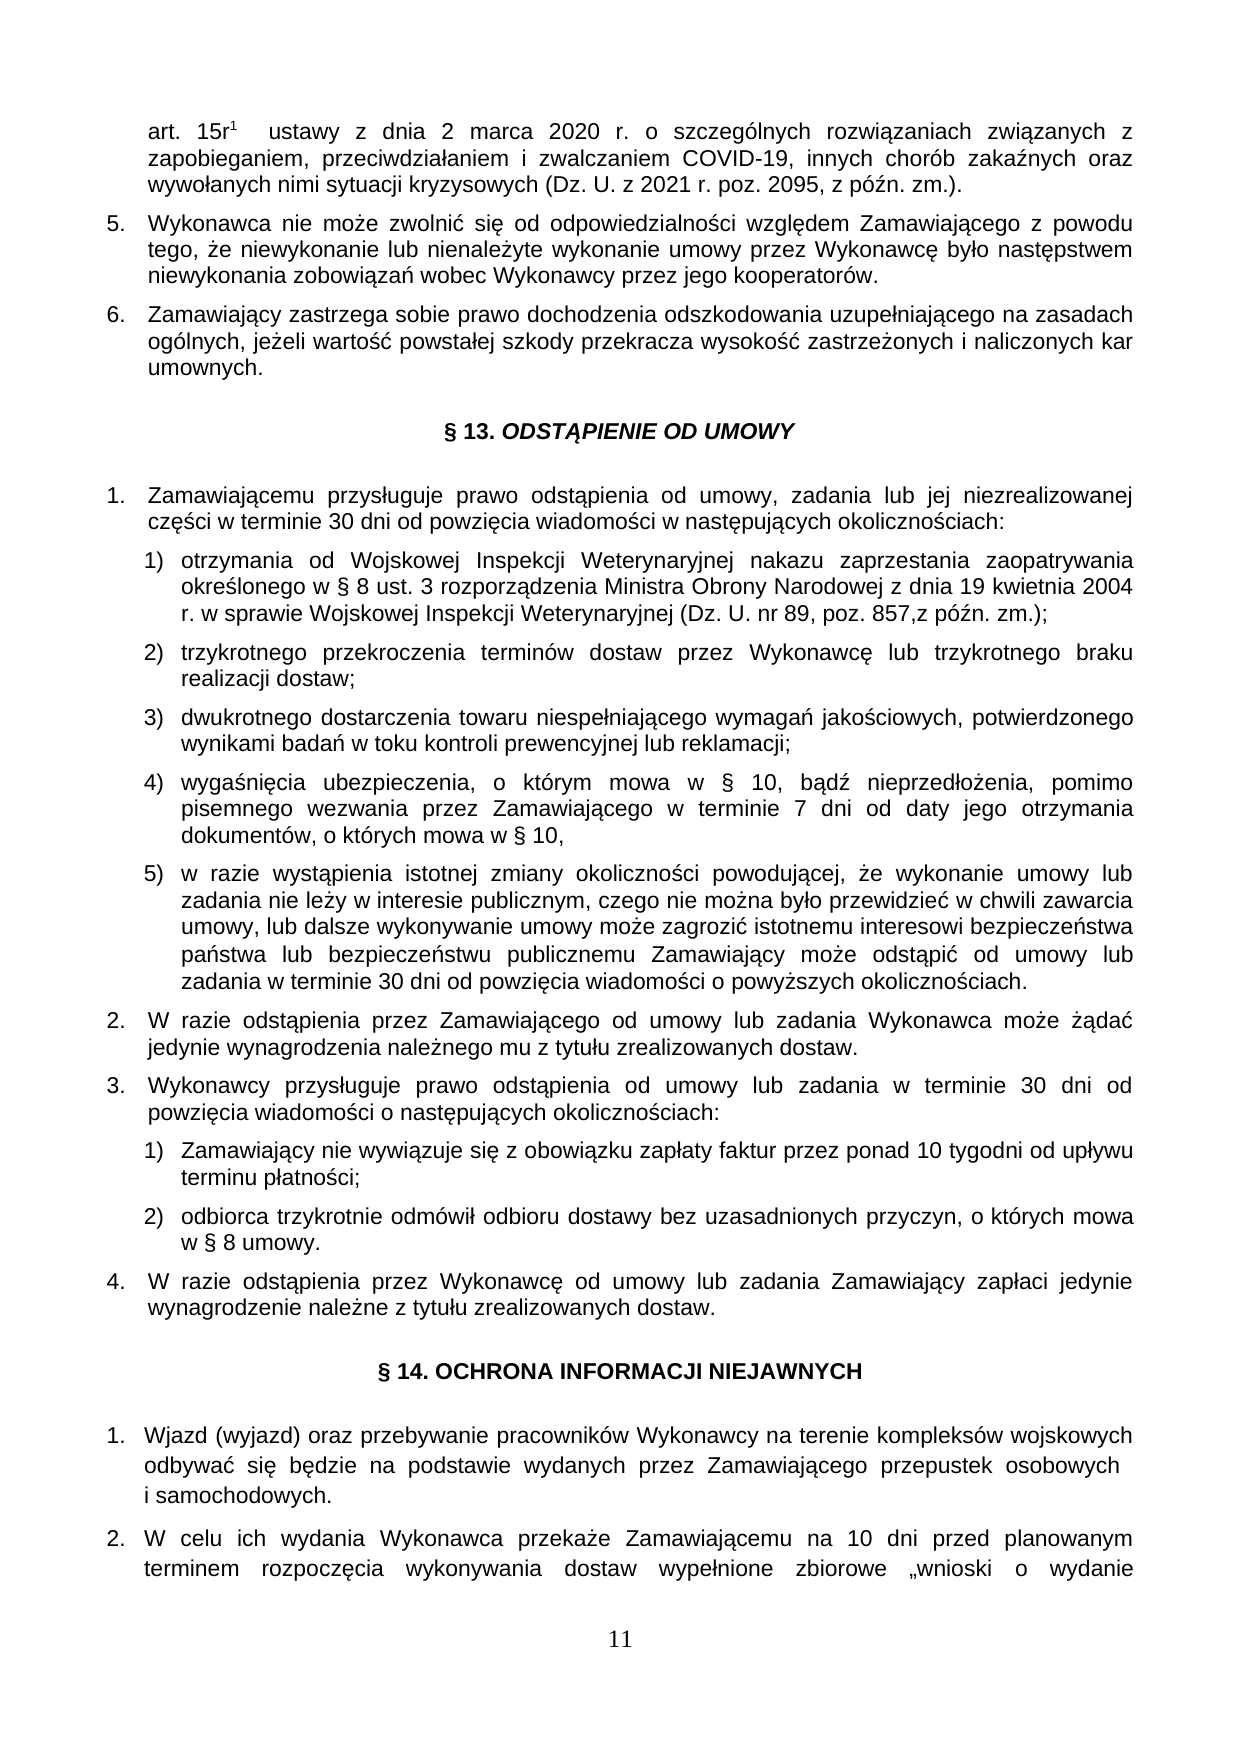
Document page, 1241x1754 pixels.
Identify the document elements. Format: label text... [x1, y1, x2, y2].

list Zamawiający nie wywiązuje się z obowiązku zapłaty faktur przez ponad 10 tygodni od upływu terminu płatności; [143, 1137, 1134, 1190]
list Wjazd (wyjazd) oraz przebywanie pracowników Wykonawcy na terenie kompleksów wojskowych odbywać się będzie na podstawie wydanych przez Zamawiającego przepustek osobowych i samochodowych. [106, 1422, 1134, 1509]
list W razie odstąpienia przez Wykonawcę od umowy lub zadania Zamawiający zapłaci jedynie wynagrodzenie należne z tytułu zrealizowanych dostaw. [106, 1268, 1134, 1321]
list Wykonawcy przysługuje prawo odstąpienia od umowy lub zadania w terminie 30 dni od powzięcia wiadomości o następujących okolicznościach: [106, 1072, 1134, 1125]
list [106, 118, 1134, 197]
list wygaśnięcia ubezpieczenia, o którym mowa w § 10, bądź nieprzedłożenia, pomimo pisemnego wezwania przez Zamawiającego w terminie 7 dni od daty jego otrzymania dokumentów, o których mowa w § 10, [143, 769, 1134, 848]
list W razie odstąpienia przez Zamawiającego od umowy lub zadania Wykonawca może żądać jedynie wynagrodzenia należnego mu z tytułu zrealizowanych dostaw. [106, 1007, 1134, 1060]
list otrzymania od Wojskowej Inspekcji Weterynaryjnej nakazu zaprzestania zaopatrywania określonego w § 8 ust. 3 rozporządzenia Ministra Obrony Narodowej z dnia 19 kwietnia 2004 r. w sprawie Wojskowej Inspekcji Weterynaryjnej (Dz. U. nr 89, poz. 857,z późn. zm.); [143, 547, 1134, 626]
list odbiorca trzykrotnie odmówił odbioru dostawy bez uzasadnionych przyczyn, o których mowa w § 8 umowy. [143, 1203, 1134, 1255]
list trzykrotnego przekroczenia terminów dostaw przez Wykonawcę lub trzykrotnego braku realizacji dostaw; [143, 638, 1134, 691]
list Zamawiającemu przysługuje prawo odstąpienia od umowy, zadania lub jej niezrealizowanej części w terminie 30 dni od powzięcia wiadomości w następujących okolicznościach: [106, 482, 1134, 534]
list Wykonawca nie może zwolnić się od odpowiedzialności względem Zamawiającego z powodu tego, że niewykonanie lub nienależyte wykonanie umowy przez Wykonawcę było następstwem niewykonania zobowiązań wobec Wykonawcy przez jego kooperatorów. [106, 210, 1134, 289]
list w razie wystąpienia istotnej zmiany okoliczności powodującej, że wykonanie umowy lub zadania nie leży w interesie publicznym, czego nie można było przewidzieć w chwili zawarcia umowy, lub dalsze wykonywanie umowy może zagrozić istotnemu interesowi bezpieczeństwa państwa lub bezpieczeństwu publicznemu Zamawiający może odstąpić od umowy lub zadania w terminie 30 dni od powzięcia wiadomości o powyższych okolicznościach. [143, 860, 1134, 994]
list Zamawiający zastrzega sobie prawo dochodzenia odszkodowania uzupełniającego na zasadach ogólnych, jeżeli wartość powstałej szkody przekracza wysokość zastrzeżonych i naliczonych kar umownych. [106, 301, 1134, 380]
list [106, 1525, 1134, 1582]
text § 14. OCHRONA INFORMACJI NIEJAWNYCH [106, 1358, 1134, 1384]
list dwukrotnego dostarczenia towaru niespełniającego wymagań jakościowych, potwierdzonego wynikami badań w toku kontroli prewencyjnej lub reklamacji; [143, 704, 1134, 756]
text § 13. ODSTĄPIENIE OD UMOWY [106, 418, 1134, 444]
